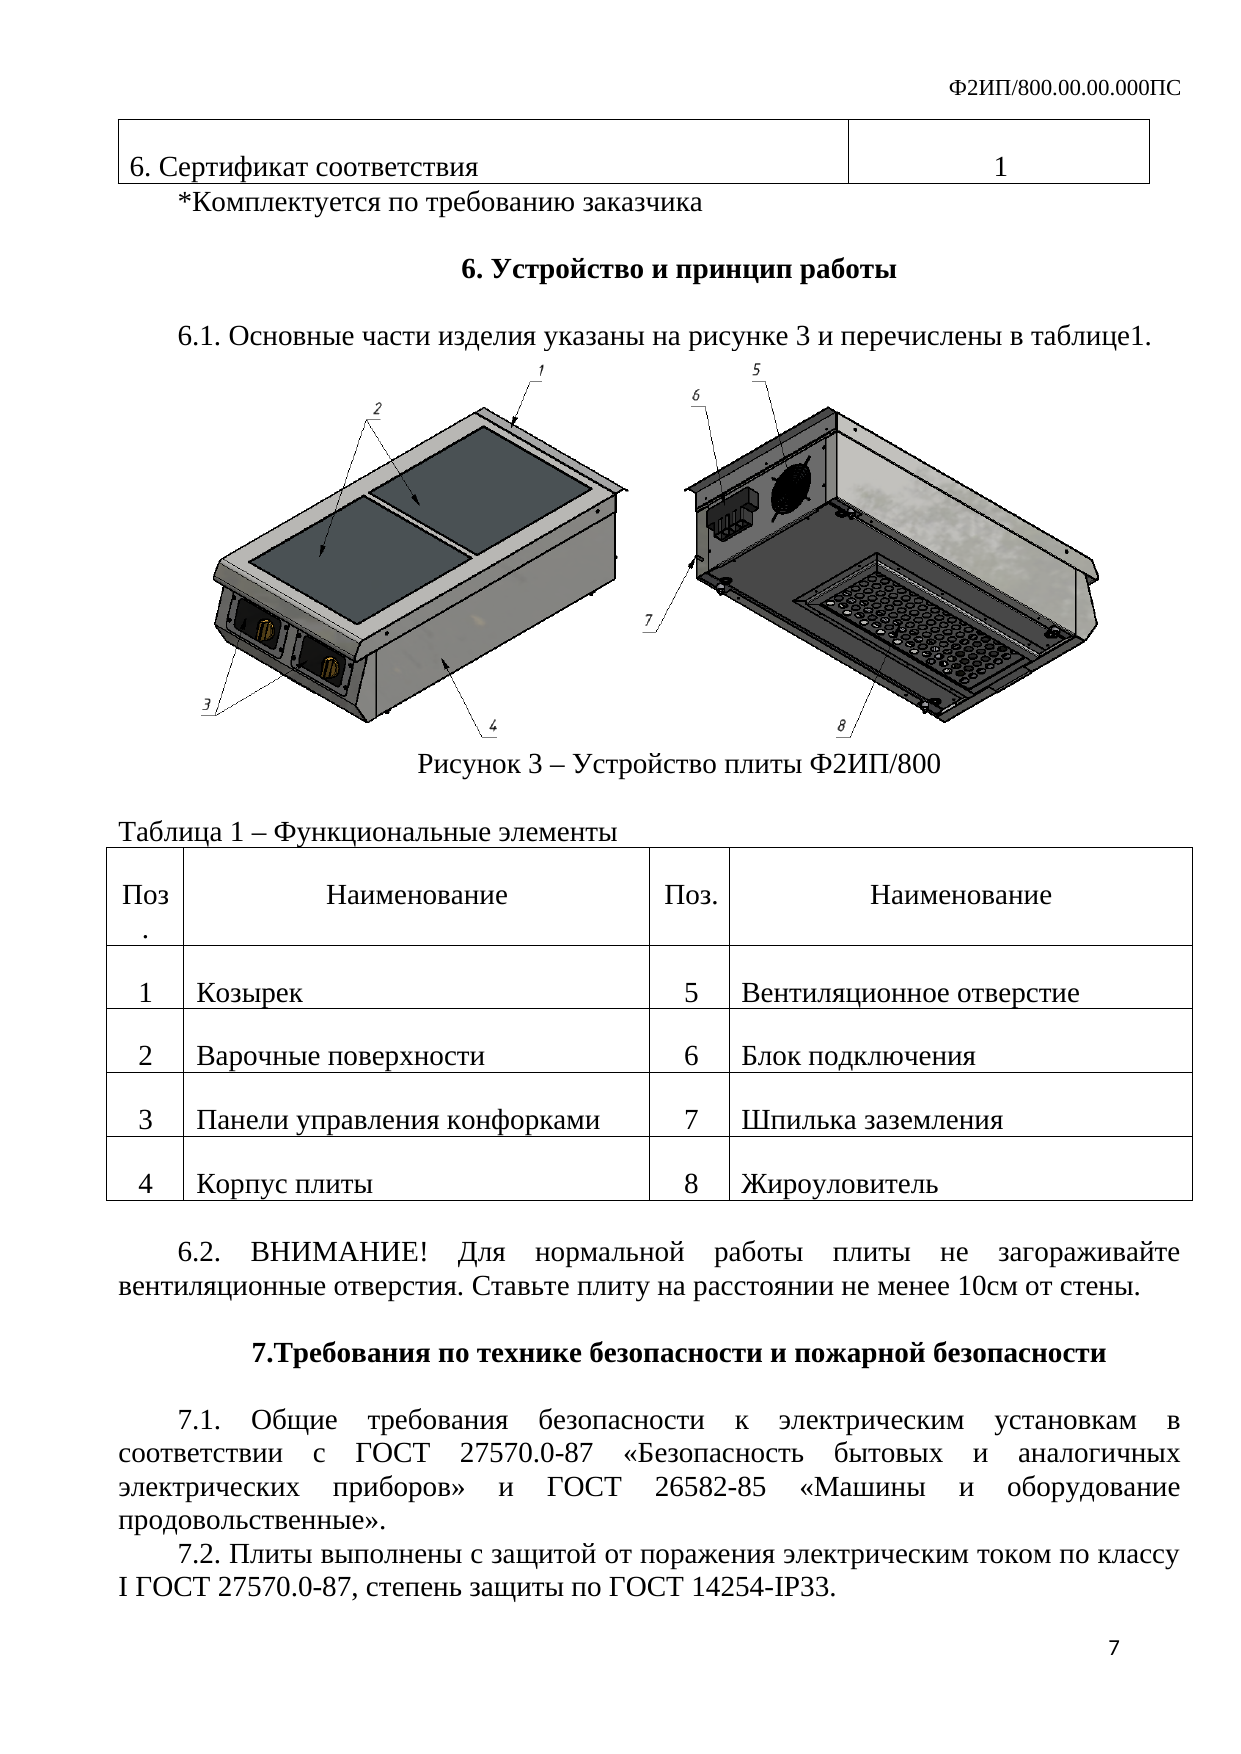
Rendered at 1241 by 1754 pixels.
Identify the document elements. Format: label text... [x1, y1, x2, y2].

table_cell Козырек [184, 946, 649, 1008]
table_header Наименование [730, 848, 1192, 944]
text 6.2. ВНИМАНИЕ! Для нормальной работы плиты не загораживайте вентиляционные отверстия. Ставьте плиту на расстоянии не менее 10см от стены. [118, 1234, 1181, 1301]
table_cell 2 [107, 1009, 183, 1072]
table_cell 8 [650, 1137, 729, 1199]
table_cell 1 [107, 946, 183, 1008]
table_cell Варочные поверхности [184, 1009, 649, 1072]
table_cell 6. Сертификат соответствия [119, 120, 848, 183]
table_cell Панели управления конфорками [184, 1073, 649, 1136]
table_cell 4 [107, 1137, 183, 1199]
table_cell Блок подключения [730, 1009, 1192, 1072]
text Таблица 1 – Функциональные элементы [118, 814, 1181, 847]
text 7.2. Плиты выполнены с защитой от поражения электрическим током по классу I ГОСТ 27570.0-87, степень защиты по ГОСТ 14254-IP33. [118, 1536, 1181, 1603]
text 7.1. Общие требования безопасности к электрическим установкам в соответствии с ГОСТ 27570.0-87 «Безопасность бытовых и аналогичных электрических приборов» и ГОСТ 26582-85 «Машины и оборудование продовольственные». [118, 1402, 1181, 1536]
table_cell 5 [650, 946, 729, 1008]
table_cell Шпилька заземления [730, 1073, 1192, 1136]
text Рисунок 3 – Устройство плиты Ф2ИП/800 [118, 747, 1181, 780]
table_cell 7 [650, 1073, 729, 1136]
table_cell Вентиляционное отверстие [730, 946, 1192, 1008]
table_cell 1 [849, 120, 1149, 183]
table_header Поз. [650, 848, 729, 944]
text 6.1. Основные части изделия указаны на рисунке 3 и перечислены в таблице1. [118, 318, 1181, 351]
table_cell Жироуловитель [730, 1137, 1192, 1199]
table_header Наименование [184, 848, 649, 944]
text *Комплектуется по требованию заказчика [118, 184, 1181, 217]
table_cell Корпус плиты [184, 1137, 649, 1199]
table_cell 3 [107, 1073, 183, 1136]
text 6. Устройство и принцип работы [118, 251, 1181, 284]
table_header Поз. [107, 848, 183, 944]
picture [183, 351, 1117, 747]
table_cell 6 [650, 1009, 729, 1072]
text 7.Требования по технике безопасности и пожарной безопасности [118, 1335, 1181, 1368]
